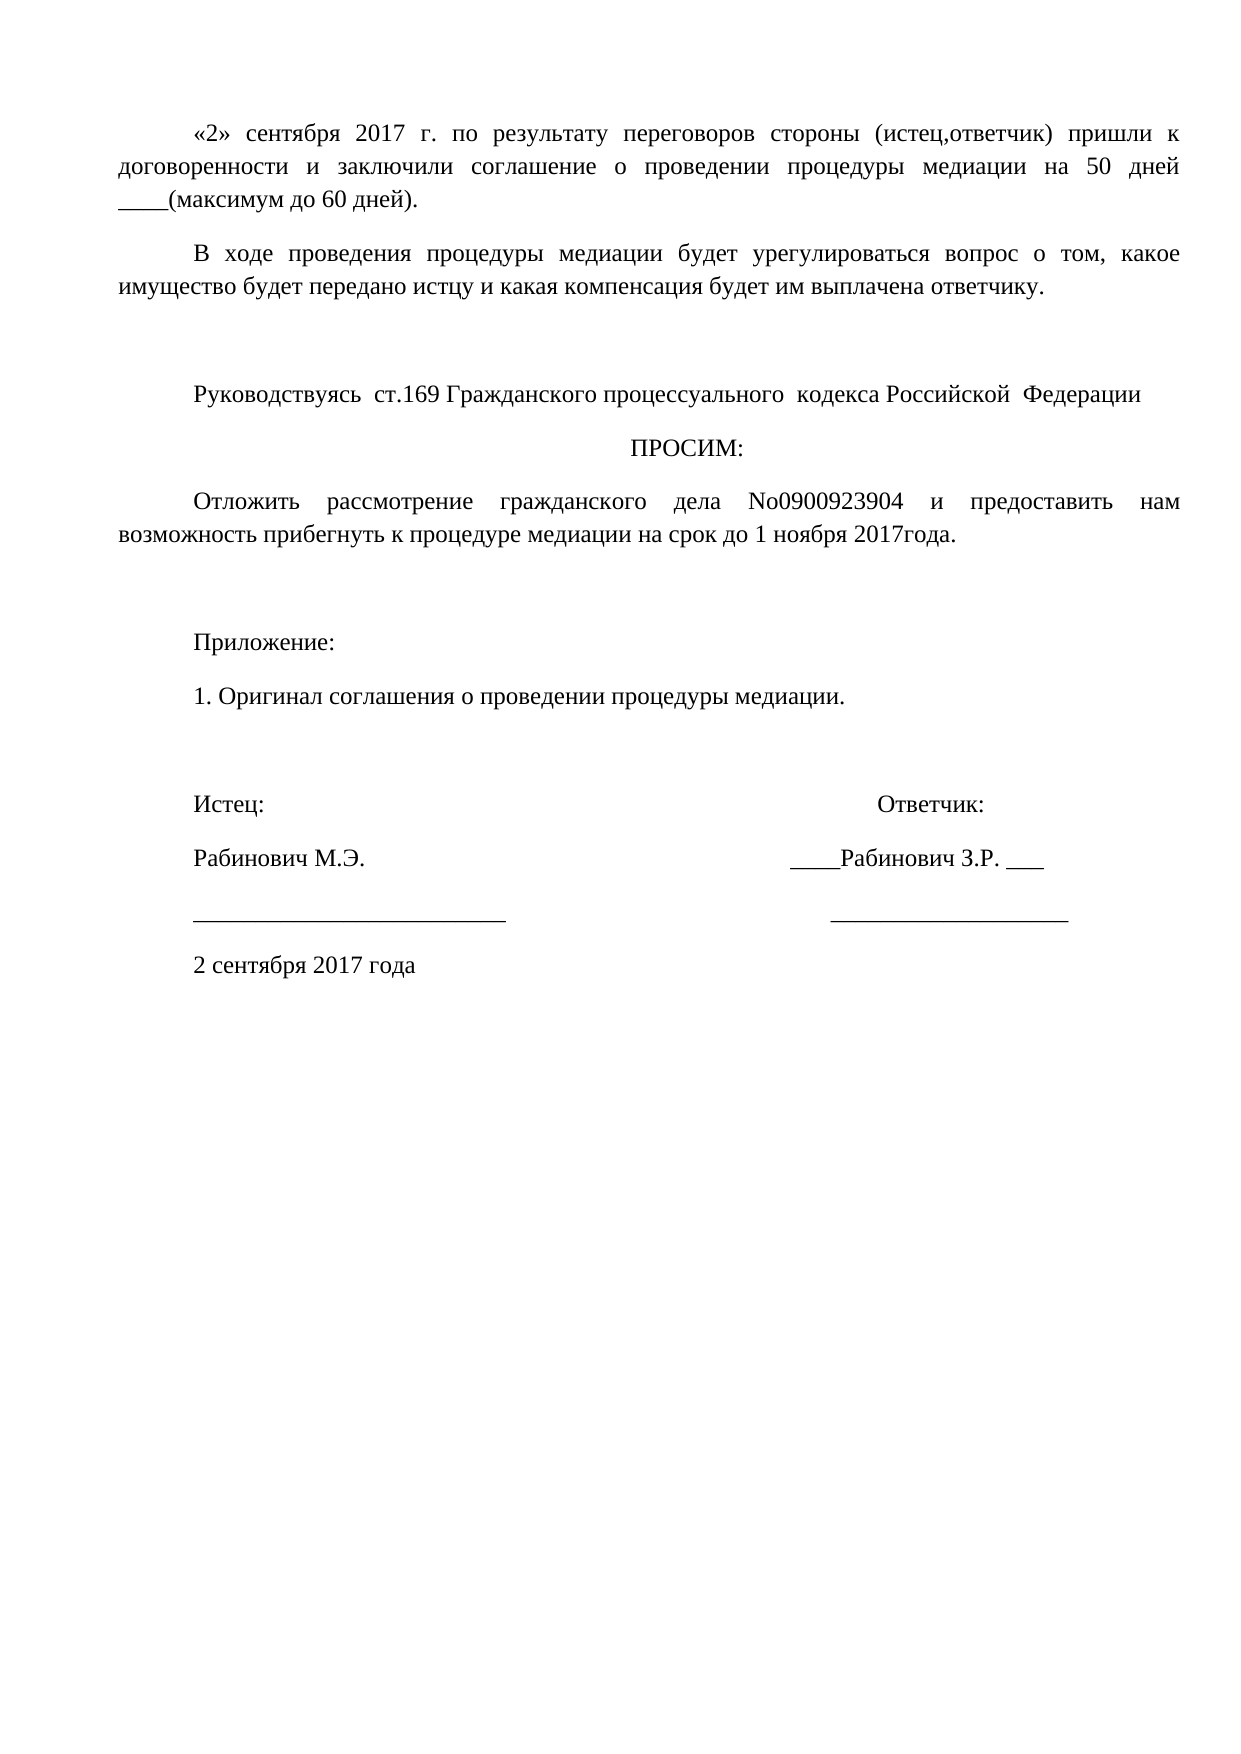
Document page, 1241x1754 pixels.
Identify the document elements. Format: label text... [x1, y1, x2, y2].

text ПРОСИМ: [118, 433, 1181, 461]
text Рабинович М.Э. ____Рабинович З.Р. ___ [118, 843, 1181, 871]
text _________________________ ___________________ [118, 896, 1181, 925]
text 2 сентября 2017 года [118, 950, 1181, 979]
text Отложить рассмотрение гражданского дела No0900923904 и предоставить нам возможность прибегнуть к процедуре медиации на срок до 1 ноября 2017года. [118, 486, 1181, 548]
text Приложение: [118, 627, 1181, 656]
text «2» сентября 2017 г. по результату переговоров стороны (истец,ответчик) пришли к договоренности и заключили соглашение о проведении процедуры медиации на 50 дней ____(максимум до 60 дней). [118, 118, 1181, 213]
text Истец: Ответчик: [118, 789, 1181, 817]
text 1. Оригинал соглашения о проведении процедуры медиации. [118, 681, 1181, 710]
text Руководствуясь ст.169 Гражданского процессуального кодекса Российской Федерации [118, 379, 1181, 407]
text В ходе проведения процедуры медиации будет урегулироваться вопрос о том, какое имущество будет передано истцу и какая компенсация будет им выплачена ответчику. [118, 238, 1181, 300]
